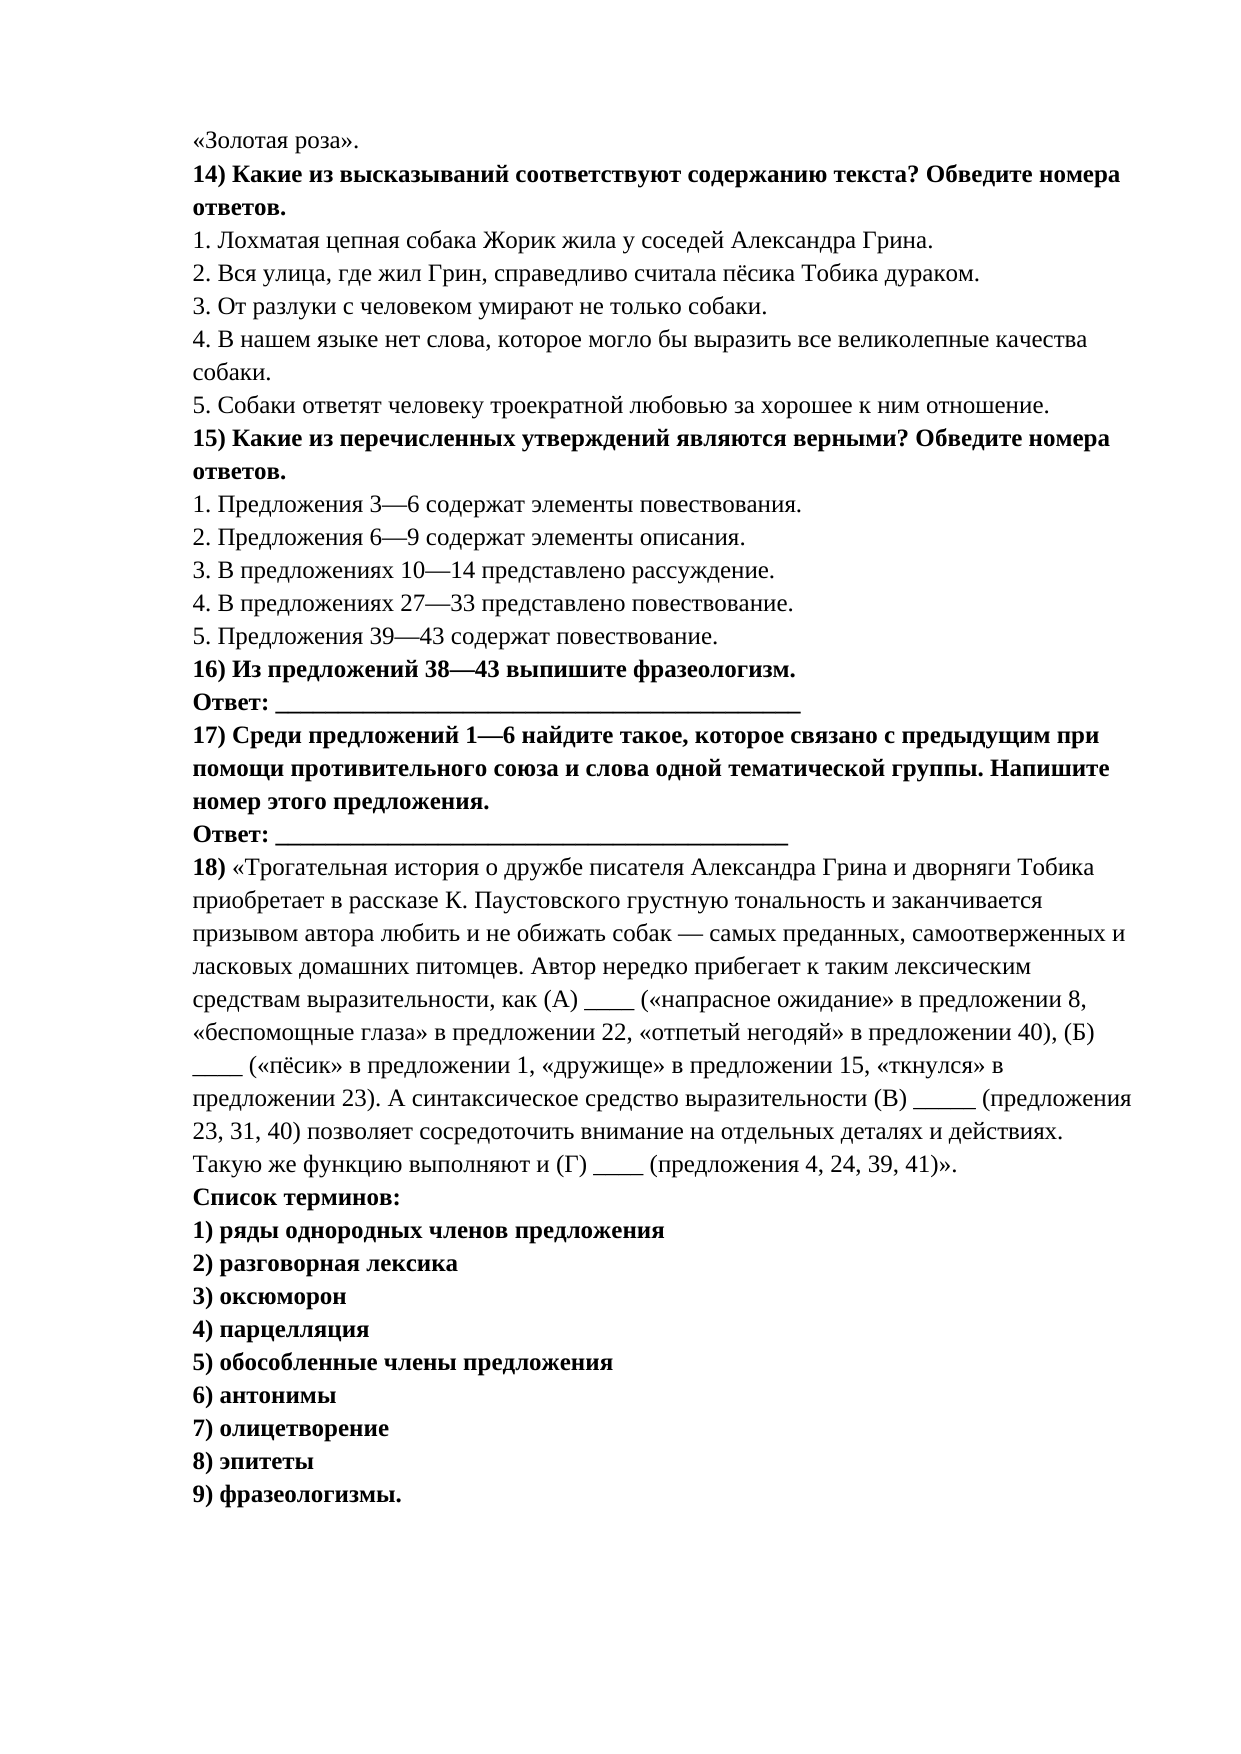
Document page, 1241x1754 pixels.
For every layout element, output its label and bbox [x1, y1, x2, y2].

table_header [177, 118, 1152, 1553]
